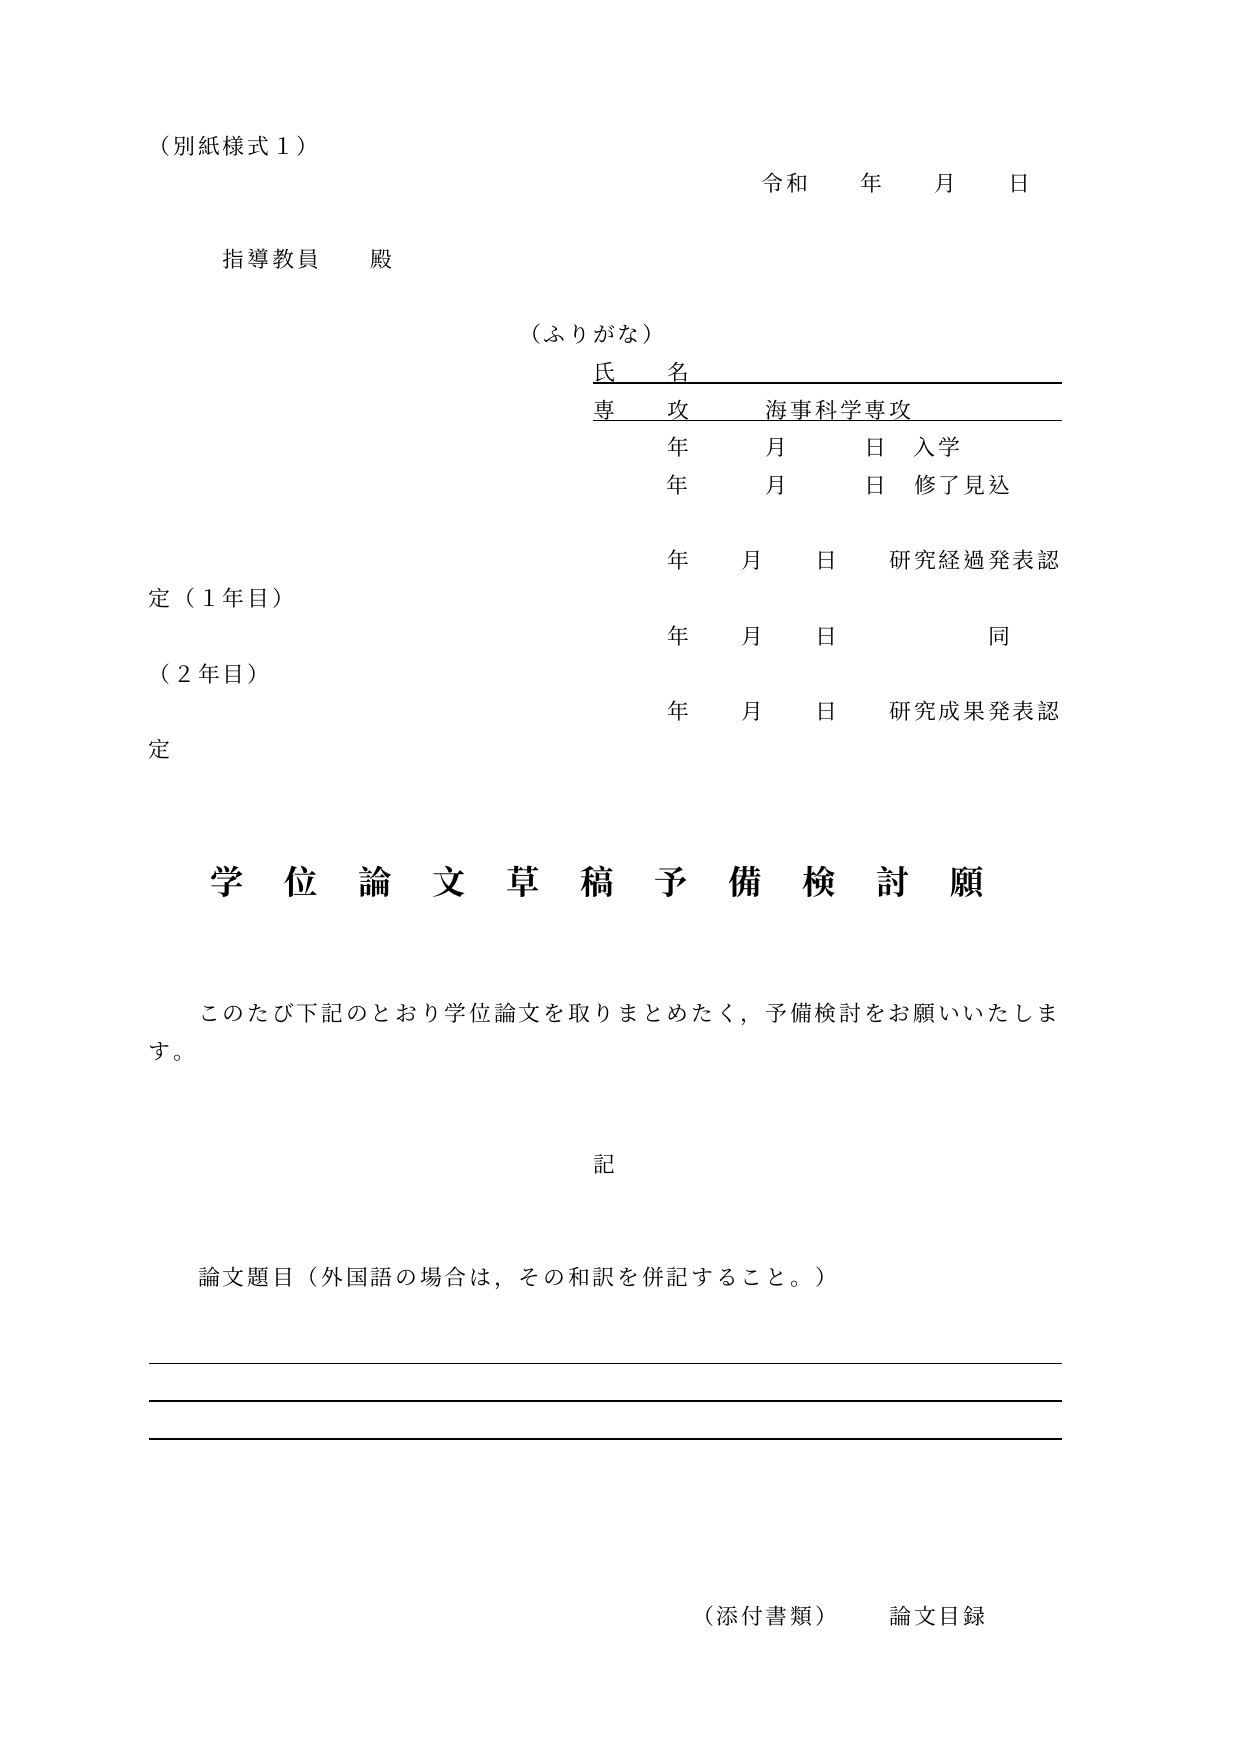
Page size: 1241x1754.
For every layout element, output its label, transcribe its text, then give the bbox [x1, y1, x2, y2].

text （ふりがな） [149, 314, 1062, 352]
text このたび下記のとおり学位論文を取りまとめたく，予備検討をお願いいたします。 [149, 993, 1062, 1068]
text 学 位 論 文 草 稿 予 備 検 討 願 [149, 842, 1062, 918]
text 年 月 日 研究成果発表認定 [149, 691, 1062, 767]
text 年 月 日 研究経過発表認定（１年目） [149, 541, 1062, 616]
text 令和 年 月 日 [149, 163, 1033, 201]
text 氏 名 [149, 352, 1062, 390]
text （別紙様式１） [149, 126, 1062, 163]
text 指導教員 殿 [149, 239, 1062, 277]
text 記 [149, 1144, 1062, 1182]
text 専 攻 海事科学専攻 [149, 390, 1062, 427]
text 年 月 日 修了見込 [149, 465, 1062, 503]
text 年 月 日 入学 [149, 427, 1062, 465]
text 論文題目（外国語の場合は，その和訳を併記すること。） [149, 1257, 1062, 1295]
text 年 月 日 同 （２年目） [149, 616, 1062, 691]
text （添付書類） 論文目録 [149, 1596, 1062, 1634]
